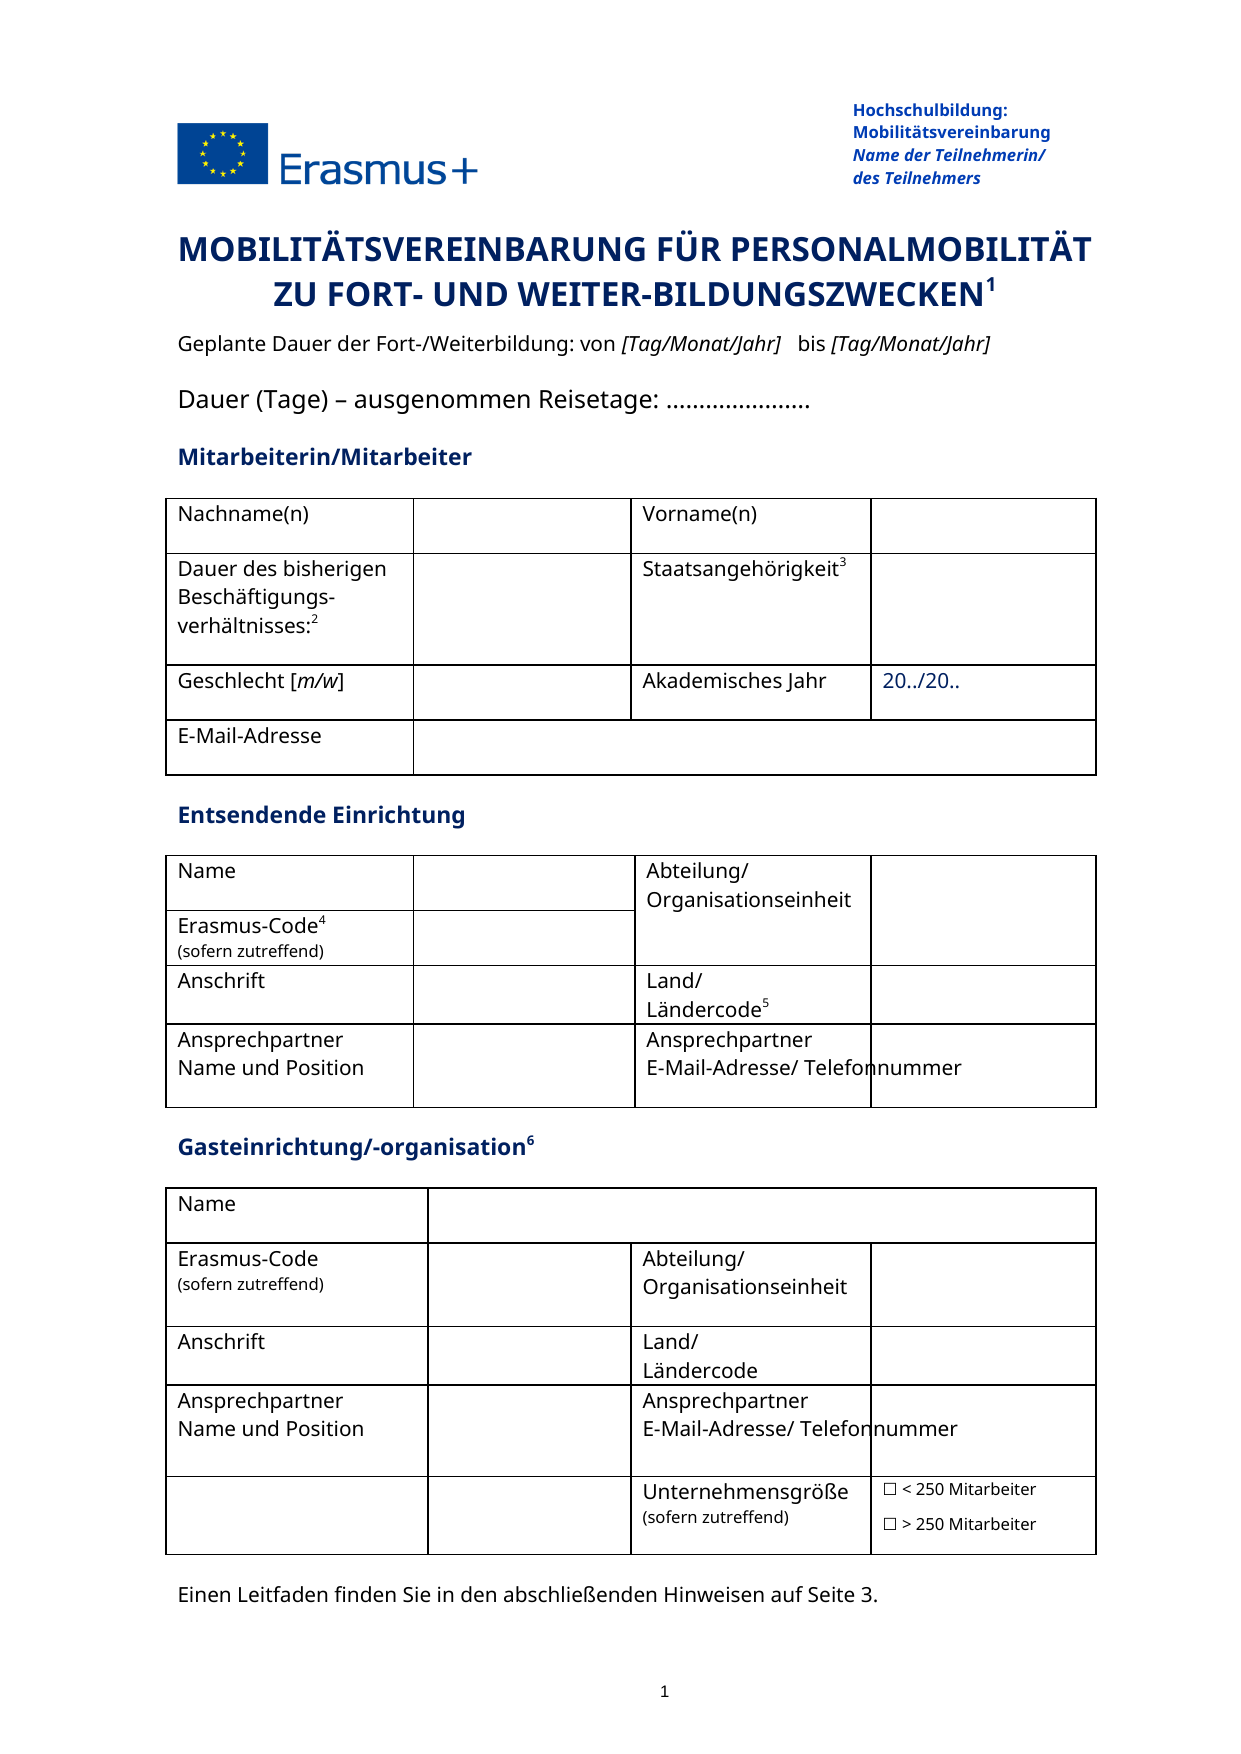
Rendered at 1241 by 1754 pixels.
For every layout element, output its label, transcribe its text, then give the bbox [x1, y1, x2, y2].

table_cell [872, 1244, 1095, 1326]
table_cell Ansprechpartner E-Mail-Adresse/ Telefonnummer [632, 1386, 870, 1476]
table_cell [414, 911, 634, 965]
table_header Name [167, 856, 413, 910]
table_cell E-Mail-Adresse [167, 721, 413, 774]
table_cell Dauer des bisherigen Beschäftigungs- verhältnisses: [167, 554, 413, 664]
table_cell Staatsangehörigkeit [632, 554, 870, 664]
table_cell Erasmus-Code (sofern zutreffend) [167, 1244, 427, 1326]
text Entsendende Einrichtung [177, 798, 1196, 830]
table_cell [872, 1386, 1095, 1476]
table_cell [414, 721, 1095, 774]
text Geplante Dauer der Fort-/Weiterbildung: von [Tag/Monat/Jahr] bis [Tag/Monat/Jahr] [177, 329, 1092, 357]
table_header [872, 856, 1095, 965]
table_cell [429, 1477, 630, 1553]
table_header Vorname(n) [632, 499, 870, 552]
table_cell [872, 1327, 1095, 1384]
text Gasteinrichtung/-organisation [177, 1131, 1196, 1162]
table_cell Anschrift [167, 966, 413, 1023]
table_cell [872, 554, 1095, 664]
text MOBILITÄTSVEREINBARUNG FÜR PERSONALMOBILITÄT ZU FORT- UND WEITER-BILDUNGSZWECKEN [177, 225, 1092, 316]
table_cell [872, 1025, 1095, 1107]
table_cell Unternehmensgröße (sofern zutreffend) [632, 1477, 870, 1553]
table_cell Erasmus-Code (sofern zutreffend) [167, 911, 413, 965]
table_cell Ansprechpartner E-Mail-Adresse/ Telefonnummer [636, 1025, 870, 1107]
table_header Abteilung/ Organisationseinheit [636, 856, 870, 965]
table_cell [429, 1386, 630, 1476]
table_cell Akademisches Jahr [632, 666, 870, 719]
table_cell Land/ Ländercode [632, 1327, 870, 1384]
text Dauer (Tage) – ausgenommen Reisetage: …………………. [177, 382, 1196, 416]
table_header Name [167, 1189, 427, 1242]
table_header [414, 499, 630, 552]
table_cell [414, 966, 634, 1023]
subtitle Einen Leitfaden finden Sie in den abschließenden Hinweisen auf Seite 3. [177, 1580, 1092, 1608]
table_cell Land/ Ländercode [636, 966, 870, 1023]
text Mitarbeiterin/Mitarbeiter [177, 441, 1196, 472]
picture [177, 123, 478, 185]
table_cell 20../20.. [872, 666, 1095, 719]
table_cell Ansprechpartner Name und Position [167, 1386, 427, 1476]
table_header [429, 1189, 1095, 1242]
table_cell Anschrift [167, 1327, 427, 1384]
table_cell [872, 966, 1095, 1023]
table_cell [429, 1244, 630, 1326]
table_cell < 250 Mitarbeiter > 250 Mitarbeiter [872, 1477, 1095, 1553]
table_cell [414, 554, 630, 664]
table_cell Geschlecht [m/w] [167, 666, 413, 719]
table_cell Abteilung/ Organisationseinheit [632, 1244, 870, 1326]
table_cell [414, 666, 630, 719]
table_header [414, 856, 634, 910]
table_header [872, 499, 1095, 552]
table_cell [167, 1477, 427, 1553]
table_header Nachname(n) [167, 499, 413, 552]
table_cell [414, 1025, 634, 1107]
table_cell [429, 1327, 630, 1384]
table_cell Ansprechpartner Name und Position [167, 1025, 413, 1107]
